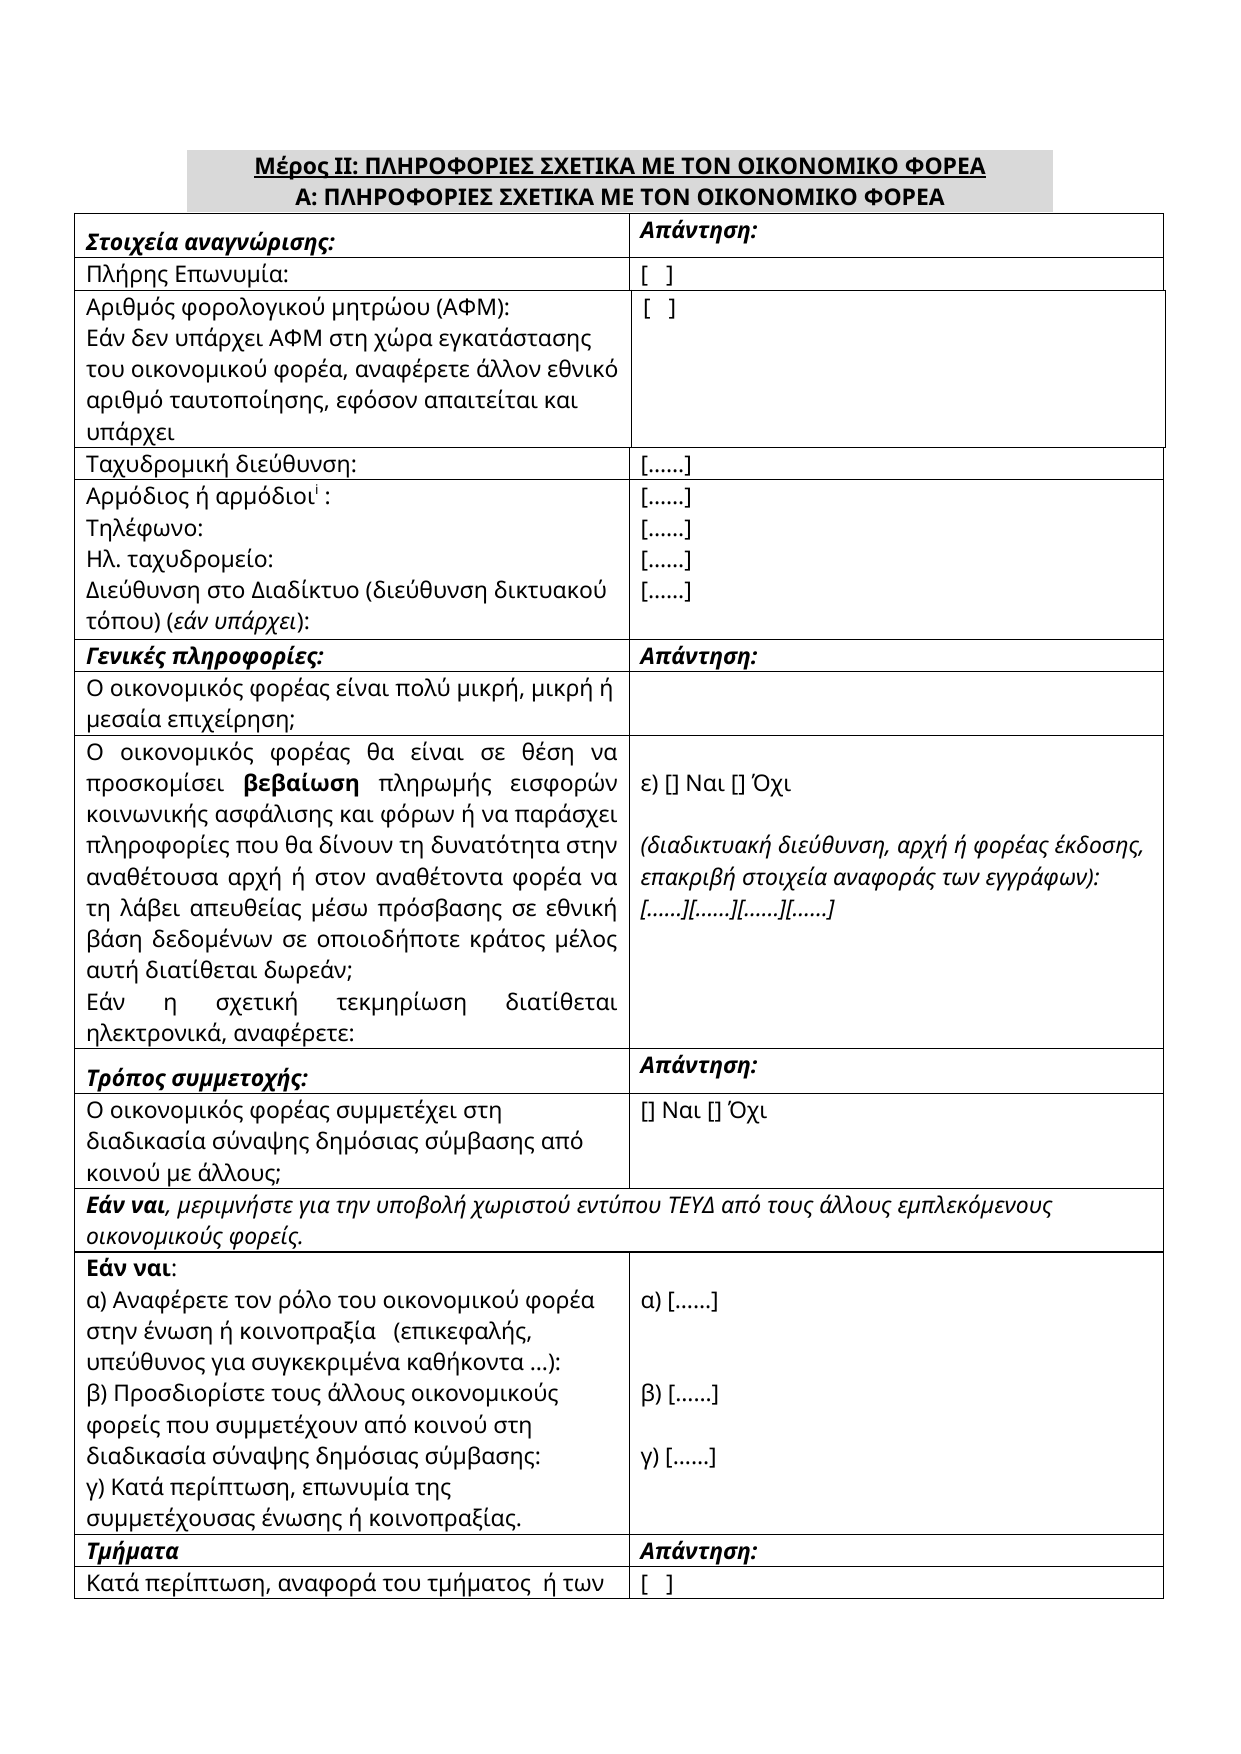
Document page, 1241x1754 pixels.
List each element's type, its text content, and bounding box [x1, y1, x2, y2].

table_cell [ ] [630, 258, 1163, 289]
table_cell Αρμόδιος ή αρμόδιοι : Τηλέφωνο: Ηλ. ταχυδρομείο: Διεύθυνση στο Διαδίκτυο (διεύθυνση δικτυακού τόπου) (εάν υπάρχει): [75, 480, 629, 639]
table_cell Γενικές πληροφορίες: [75, 640, 629, 671]
table_cell Ο οικονομικός φορέας συμμετέχει στη διαδικασία σύναψης δημόσιας σύμβασης από κοινού με άλλους; [75, 1094, 629, 1188]
table_cell ε) [] Ναι [] Όχι (διαδικτυακή διεύθυνση, αρχή ή φορέας έκδοσης, επακριβή στοιχεία αναφοράς των εγγράφων): [……][……][……][……] [630, 736, 1163, 1048]
table_cell Τμήματα [75, 1535, 629, 1566]
table_cell [……] [……] [……] [……] [630, 480, 1163, 639]
table_cell Απάντηση: [630, 1535, 1163, 1566]
text Μέρος II: ΠΛΗΡΟΦΟΡΙΕΣ ΣΧΕΤΙΚΑ ΜΕ ΤΟΝ ΟΙΚΟΝΟΜΙΚΟ ΦΟΡΕΑ [187, 150, 1053, 181]
table_cell α) [……] β) [……] γ) [……] [630, 1253, 1163, 1534]
text Α: ΠΛΗΡΟΦΟΡΙΕΣ ΣΧΕΤΙΚΑ ΜΕ ΤΟΝ ΟΙΚΟΝΟΜΙΚΟ ΦΟΡΕΑ [187, 181, 1053, 212]
table_header Στοιχεία αναγνώρισης: [75, 214, 629, 257]
table_cell [……] [630, 448, 1163, 479]
table_header Απάντηση: [630, 214, 1163, 257]
table_cell [630, 672, 1163, 735]
table_cell Αριθμός φορολογικού μητρώου (ΑΦΜ): Εάν δεν υπάρχει ΑΦΜ στη χώρα εγκατάστασης του οικονομικού φορέα, αναφέρετε άλλον εθνικό αριθμό ταυτοποίησης, εφόσον απαιτείται και υπάρχει [75, 291, 631, 447]
table_cell Εάν ναι: α) Αναφέρετε τον ρόλο του οικονομικού φορέα στην ένωση ή κοινοπραξία (επικεφαλής, υπεύθυνος για συγκεκριμένα καθήκοντα …): β) Προσδιορίστε τους άλλους οικονομικούς φορείς που συμμετέχουν από κοινού στη διαδικασία σύναψης δημόσιας σύμβασης: γ) Κατά περίπτωση, επωνυμία της συμμετέχουσας ένωσης ή κοινοπραξίας. [75, 1253, 629, 1534]
table_cell Απάντηση: [630, 640, 1163, 671]
table_cell Τρόπος συμμετοχής: [75, 1049, 629, 1093]
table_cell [75, 1567, 629, 1598]
table_cell [ ] [630, 1567, 1163, 1598]
table_cell Ο οικονομικός φορέας είναι πολύ μικρή, μικρή ή μεσαία επιχείρηση; [75, 672, 629, 735]
table_cell [] Ναι [] Όχι [630, 1094, 1163, 1188]
table_cell Ο οικονομικός φορέας θα είναι σε θέση να προσκομίσει βεβαίωση πληρωμής εισφορών κοινωνικής ασφάλισης και φόρων ή να παράσχει πληροφορίες που θα δίνουν τη δυνατότητα στην αναθέτουσα αρχή ή στον αναθέτοντα φορέα να τη λάβει απευθείας μέσω πρόσβασης σε εθνική βάση δεδομένων σε οποιοδήποτε κράτος μέλος αυτή διατίθεται δωρεάν; Εάν η σχετική τεκμηρίωση διατίθεται ηλεκτρονικά, αναφέρετε: [75, 736, 629, 1048]
table_cell Εάν ναι, μεριμνήστε για την υποβολή χωριστού εντύπου ΤΕΥΔ από τους άλλους εμπλεκόμενους οικονομικούς φορείς. [75, 1189, 1163, 1251]
table_cell Ταχυδρομική διεύθυνση: [75, 448, 629, 479]
table_cell Απάντηση: [630, 1049, 1163, 1093]
table_cell Πλήρης Επωνυμία: [75, 258, 629, 289]
table_cell [ ] [632, 291, 1165, 447]
